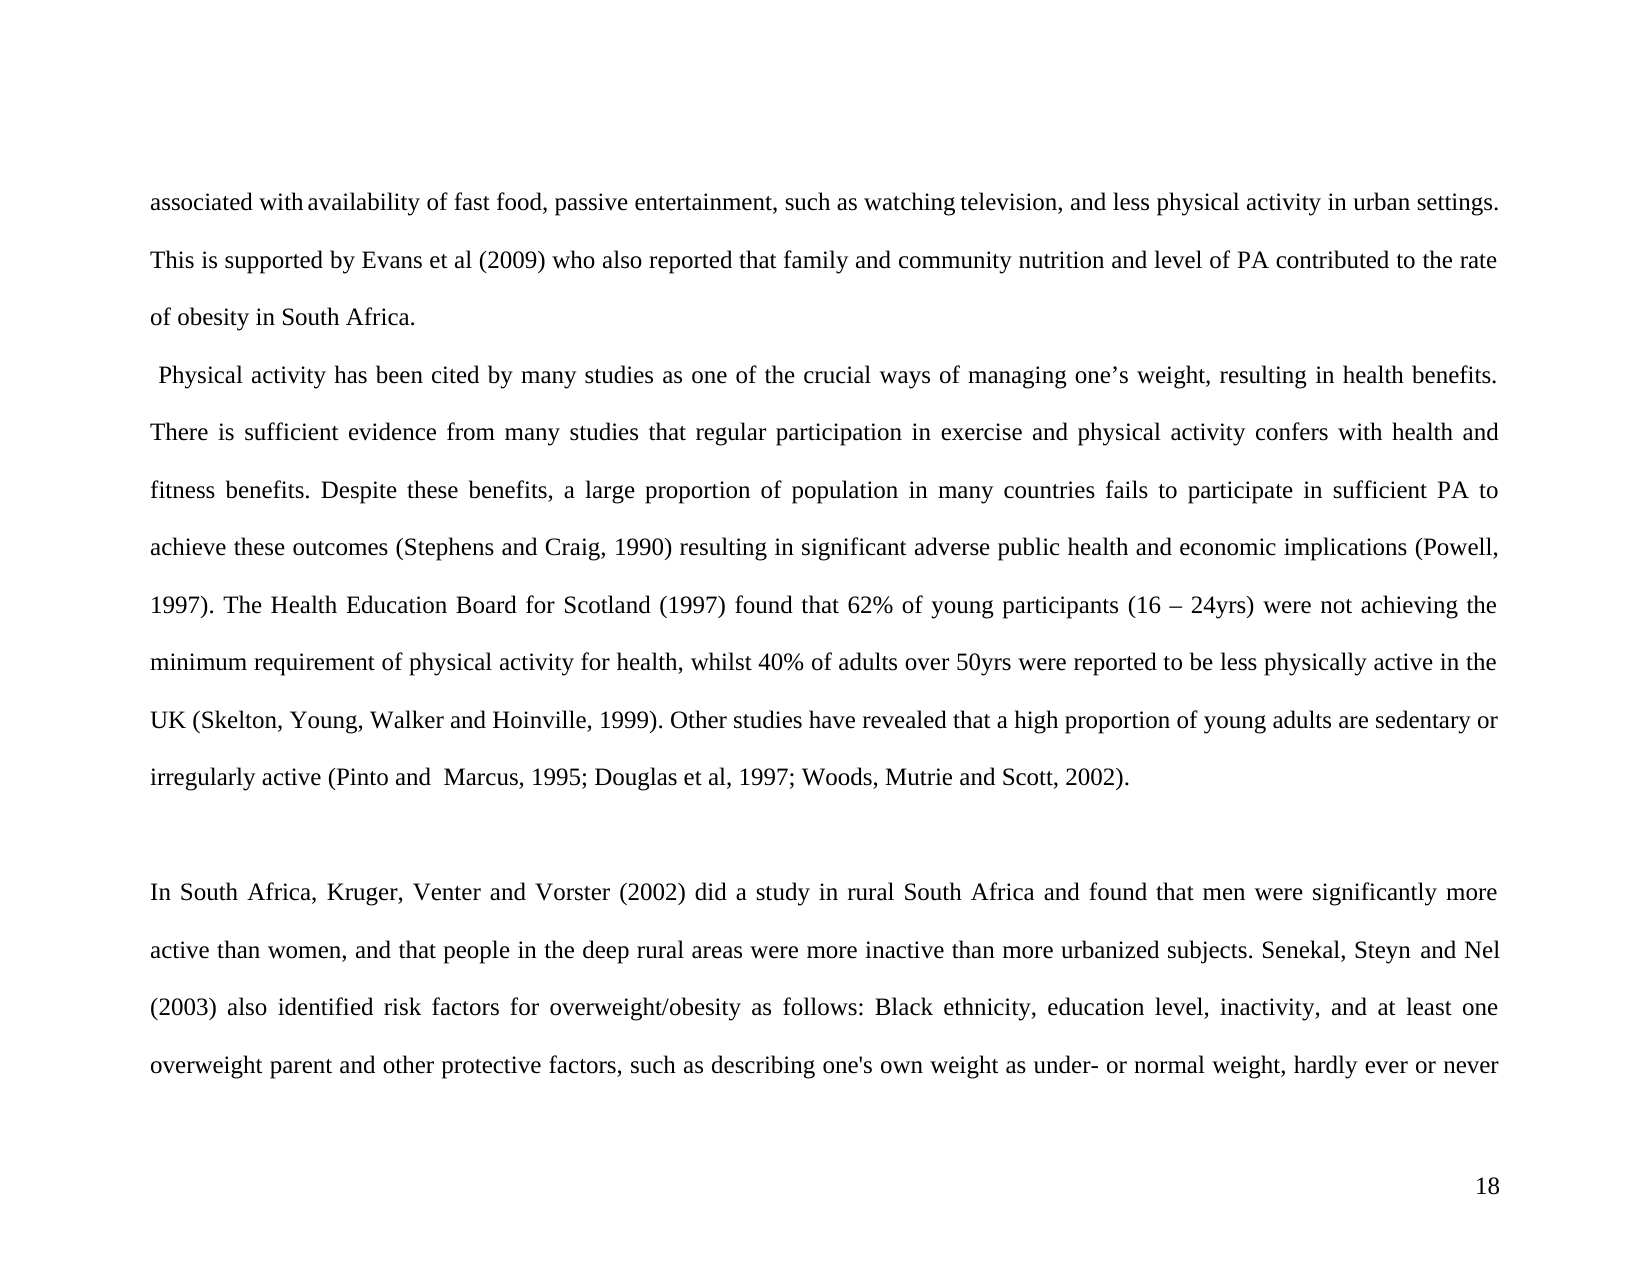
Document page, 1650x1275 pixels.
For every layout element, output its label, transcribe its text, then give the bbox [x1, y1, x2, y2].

text Physical activity has been cited by many studies as one of the crucial ways of managing one’s weight, resulting in health benefits. There is sufficient evidence from many studies that regular participation in exercise and physical activity confers with health and fitness benefits. Despite these benefits, a large proportion of population in many countries fails to participate in sufficient PA to achieve these outcomes (Stephens and Craig, 1990) resulting in significant adverse public health and economic implications (Powell, 1997). The Health Education Board for (1997) found that 62% of young participants (16 – 24yrs) were not achieving the minimum requirement of physical activity for health, whilst 40% of adults over 50yrs were reported to be less physically active in the (Skelton, Young, Walker and Hoinville, 1999). Other studies have revealed that a high proportion of young adults are sedentary or irregularly active (Pinto and Marcus, 1995; Douglas et al, 1997; Woods, Mutrie and Scott, 2002). [150, 360, 1500, 791]
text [150, 877, 1500, 1079]
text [150, 187, 1500, 331]
